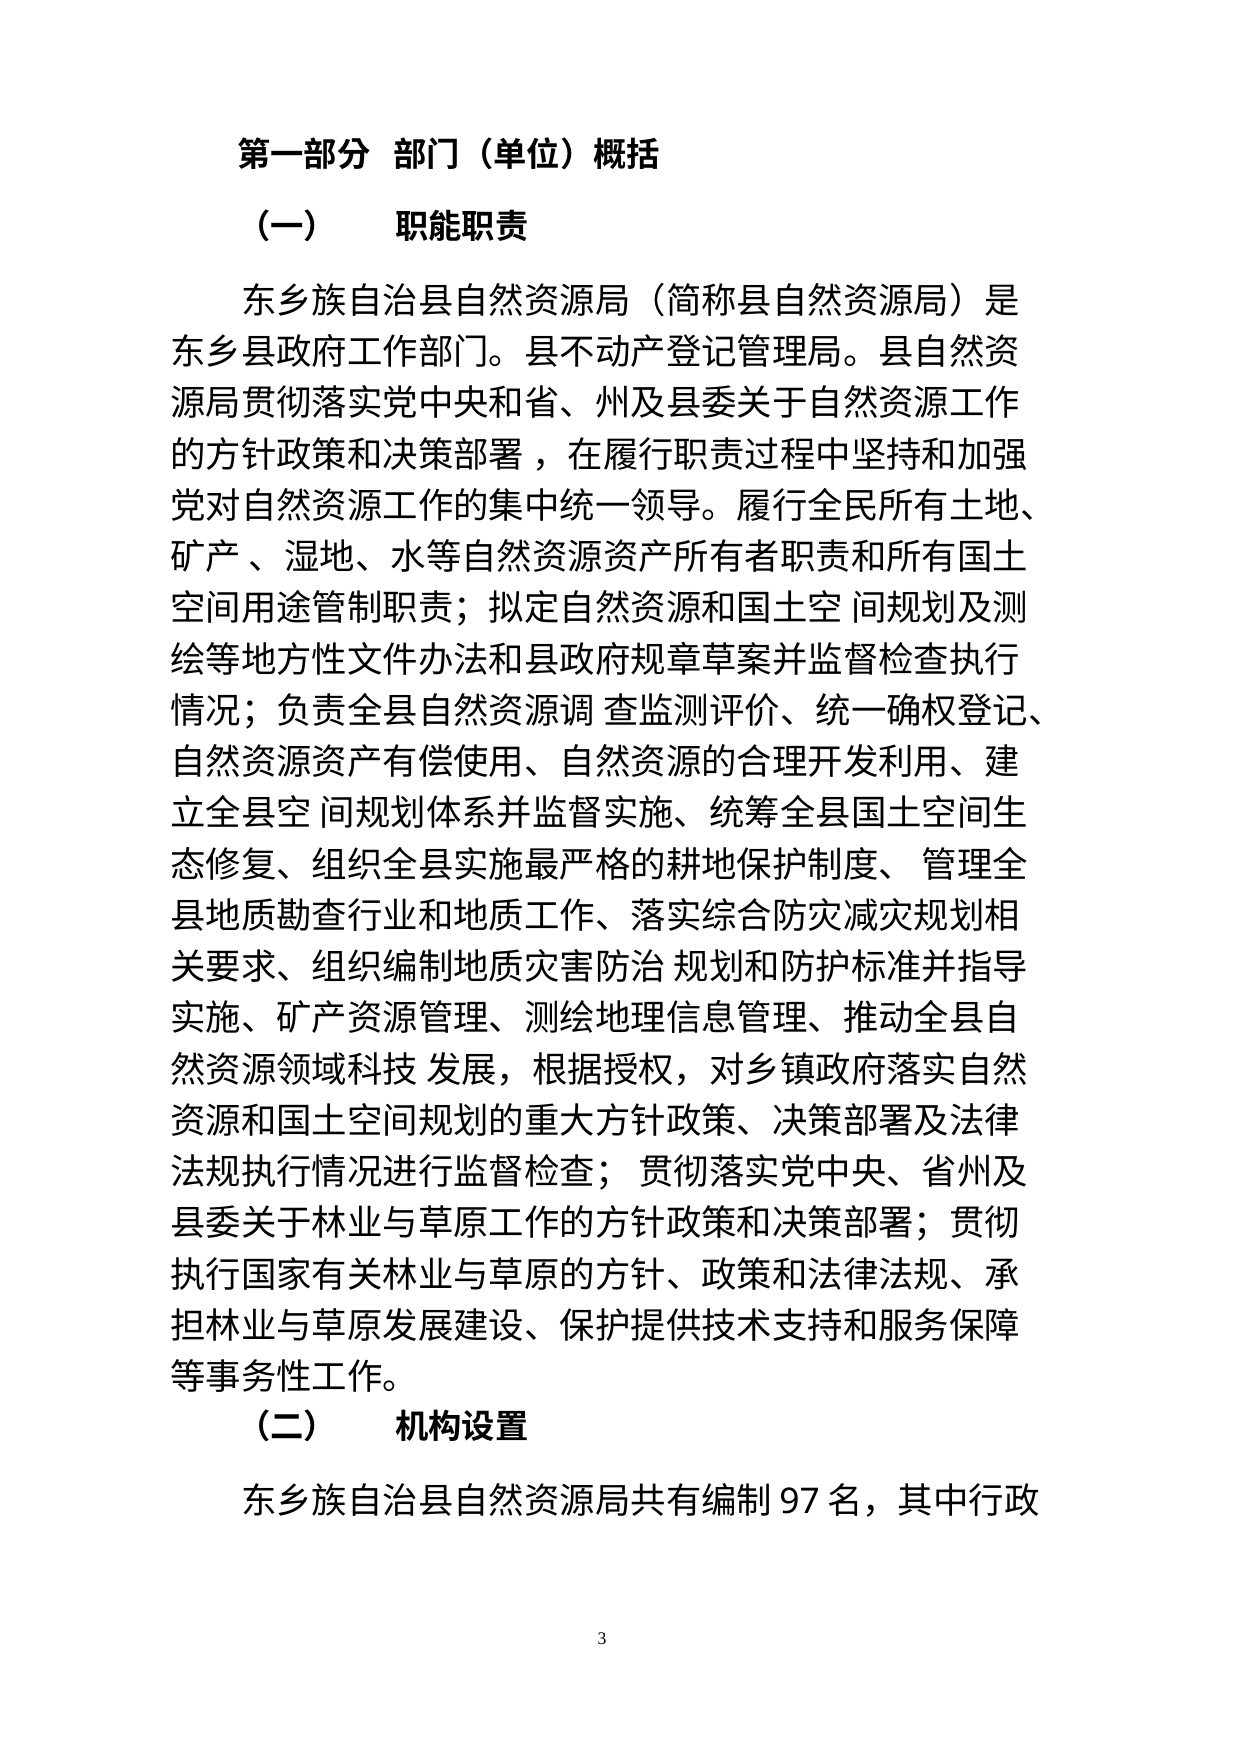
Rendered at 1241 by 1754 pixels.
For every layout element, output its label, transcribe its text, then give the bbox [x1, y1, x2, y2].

text （一） 职能职责 [170, 200, 1051, 248]
text 第一部分 部门（单位）概括 [170, 128, 1051, 176]
text （二） 机构设置 [170, 1400, 1051, 1448]
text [170, 1472, 1051, 1523]
text 东乡族自治县自然资源局（简称县自然资源局）是东乡县政府工作部门。县不动产登记管理局。县自然资源局贯彻落实党中央和省、州及县委关于自然资源工作的方针政策和决策部署 ，在履行职责过程中坚持和加强党对自然资源工作的集中统一领导。履行全民所有土地、矿产 、湿地、水等自然资源资产所有者职责和所有国土空间用途管制职责；拟定自然资源和国土空 间规划及测绘等地方性文件办法和县政府规章草案并监督检查执行情况；负责全县自然资源调 查监测评价、统一确权登记、自然资源资产有偿使用、自然资源的合理开发利用、建立全县空 间规划体系并监督实施、统筹全县国土空间生态修复、组织全县实施最严格的耕地保护制度、 管理全县地质勘查行业和地质工作、落实综合防灾减灾规划相关要求、组织编制地质灾害防治 规划和防护标准并指导实施、矿产资源管理、测绘地理信息管理、推动全县自然资源领域科技 发展，根据授权，对乡镇政府落实自然资源和国土空间规划的重大方针政策、决策部署及法律法规执行情况进行监督检查； 贯彻落实党中央、省州及县委关于林业与草原工作的方针政策和决策部署；贯彻执行国家有关林业与草原的方针、政策和法律法规、承担林业与草原发展建设、保护提供技术支持和服务保障等事务性工作。 [170, 272, 1051, 1400]
